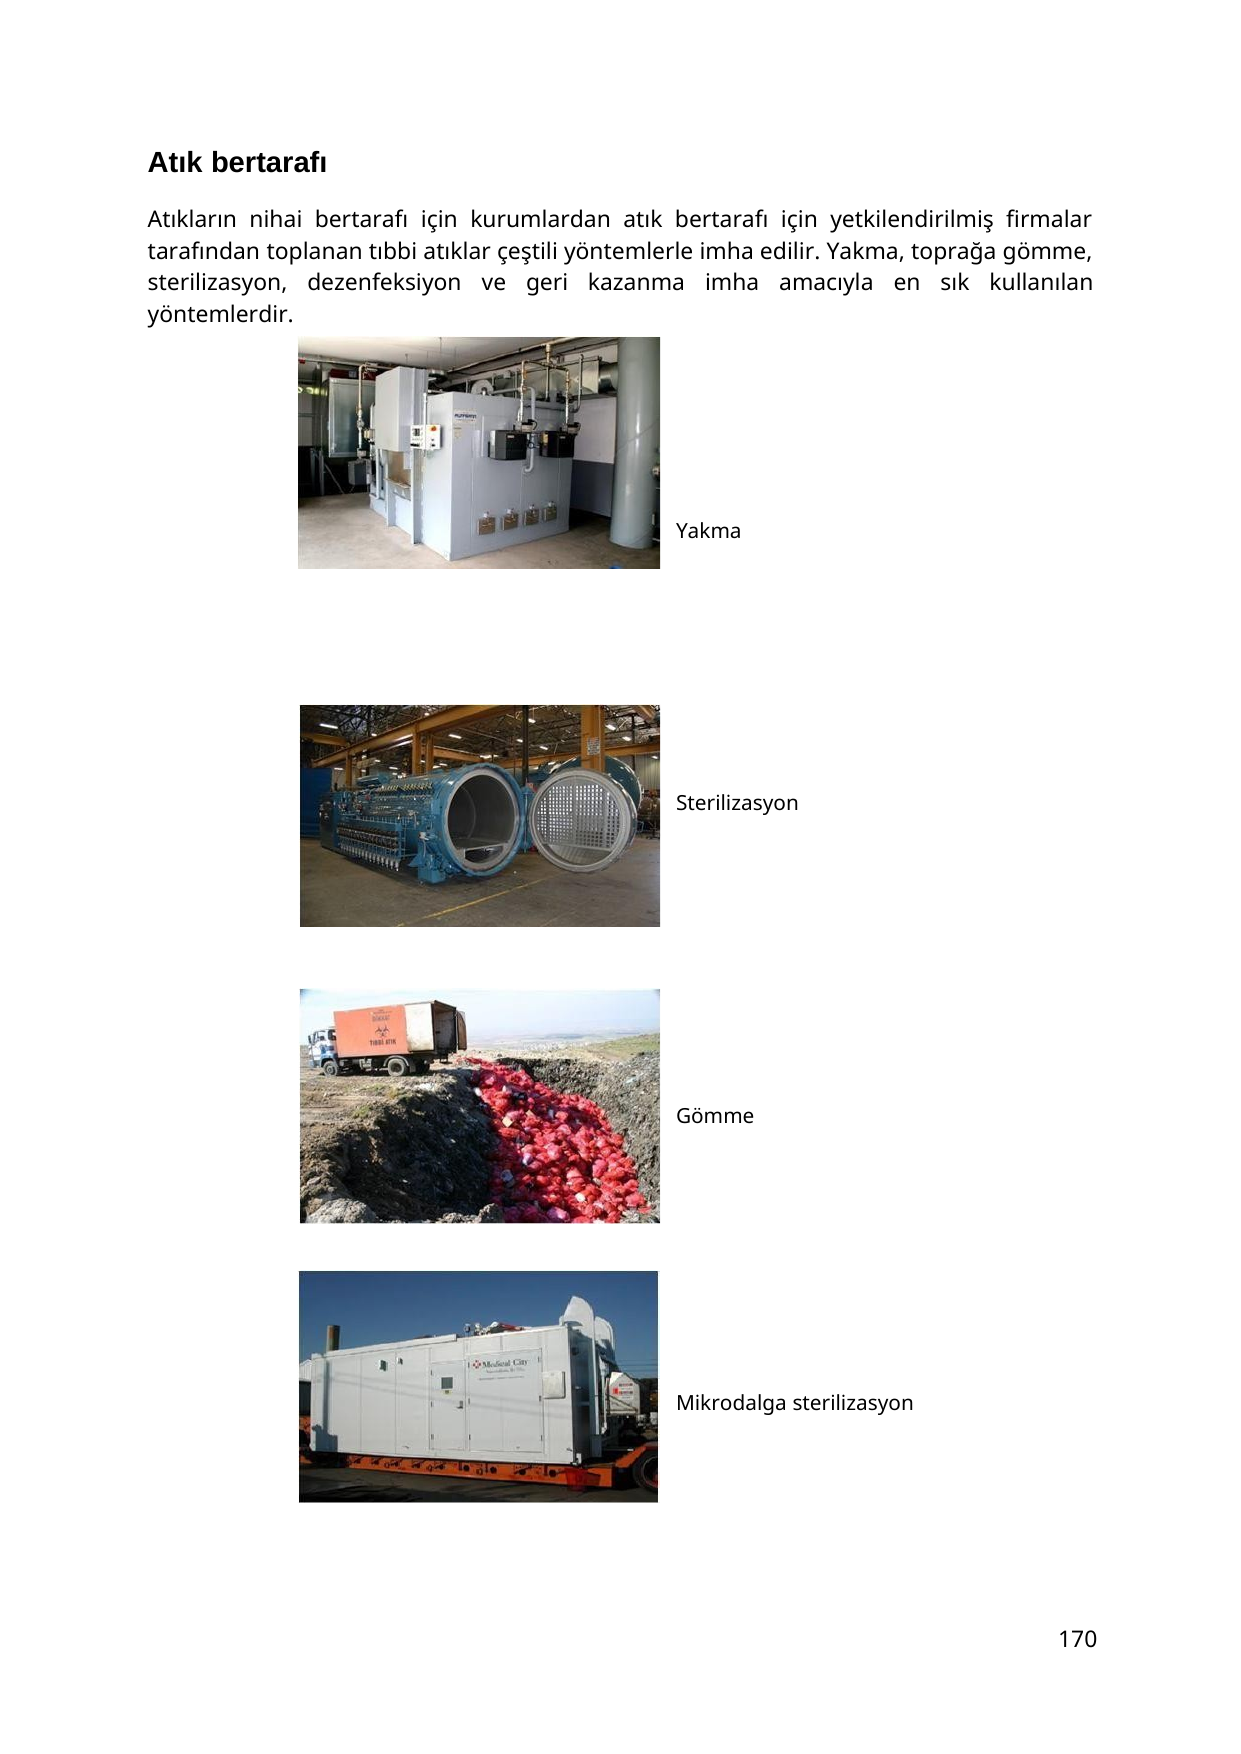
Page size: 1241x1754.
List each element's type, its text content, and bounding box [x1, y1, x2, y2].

text Mikrodalga sterilizasyon [676, 1388, 1159, 1416]
text Sterilizasyon [676, 788, 1159, 816]
text Atıkların nihai bertarafı için kurumlardan atık bertarafı için yetkilendirilmiş firmalar tarafından toplanan tıbbi atıklar çeştili yöntemlerle imha edilir. Yakma, toprağa gömme, sterilizasyon, dezenfeksiyon ve geri kazanma imha amacıyla en sık kullanılan yöntemlerdir. [147, 203, 1093, 329]
picture [298, 704, 661, 927]
picture [298, 988, 661, 1224]
picture [297, 336, 661, 569]
text Gömme [676, 1102, 1159, 1130]
text Yakma [676, 516, 1159, 544]
subtitle Atık bertarafı [147, 145, 1159, 179]
picture [297, 1270, 660, 1503]
